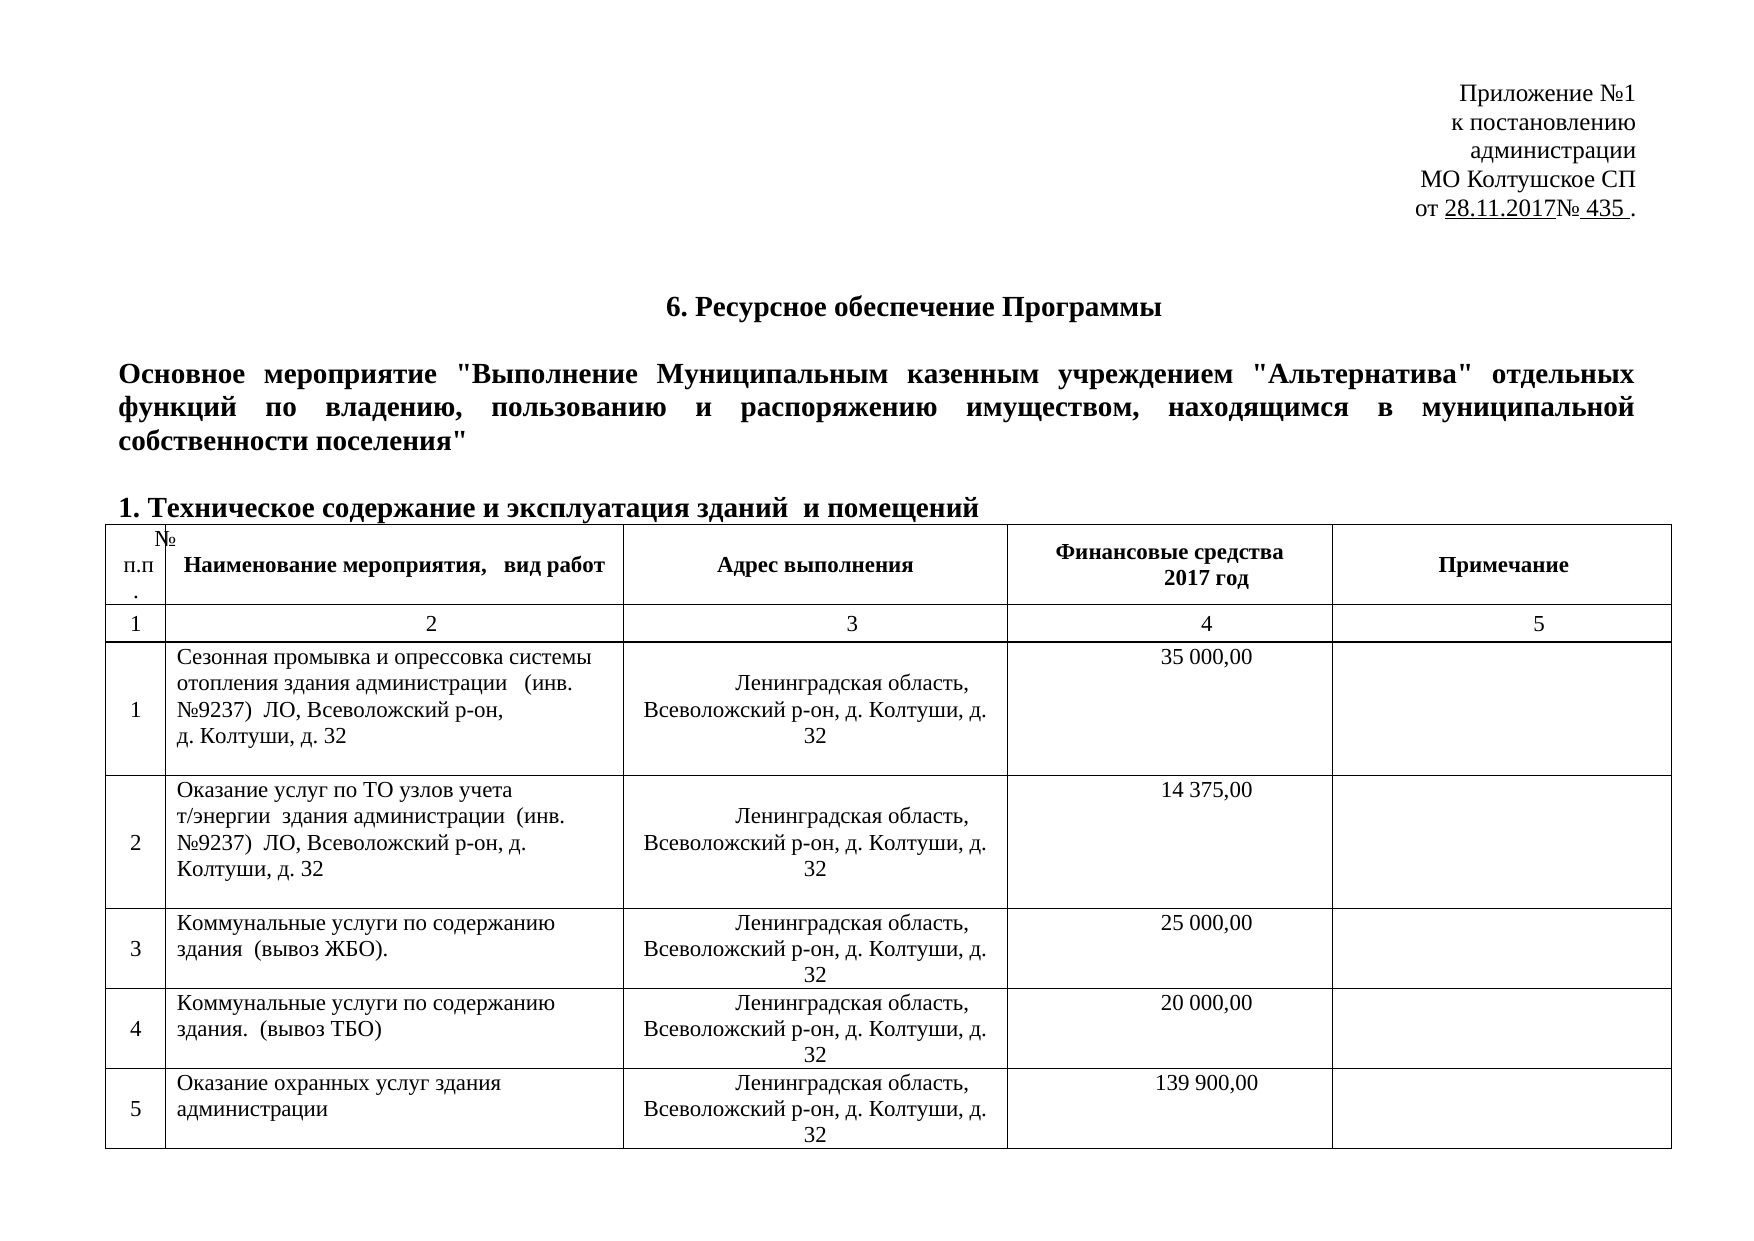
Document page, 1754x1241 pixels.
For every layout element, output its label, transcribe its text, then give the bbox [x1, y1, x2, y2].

text МО Колтушское СП [118, 164, 1636, 193]
table_cell Ленинградская область, Всеволожский р-он, д. Колтуши, д. 32 [624, 989, 1007, 1068]
table_cell 1 [106, 643, 165, 775]
table_cell 20 000,00 [1008, 989, 1332, 1068]
table_cell 2 [166, 605, 623, 641]
table_header Наименование мероприятия, вид работ [166, 525, 623, 604]
table_cell [1333, 1069, 1671, 1148]
table_cell [1333, 989, 1671, 1068]
table_cell 3 [106, 909, 165, 988]
table_cell Коммунальные услуги по содержанию здания (вывоз ЖБО). [166, 909, 623, 988]
table_cell [1333, 909, 1671, 988]
table_cell 139 900,00 [1008, 1069, 1332, 1148]
table_cell Ленинградская область, Всеволожский р-он, д. Колтуши, д. 32 [624, 1069, 1007, 1148]
text Основное мероприятие "Выполнение Муниципальным казенным учреждением "Альтернатива" отдельных функций по владению, пользованию и распоряжению имуществом, находящимся в муниципальной собственности поселения" [118, 356, 1636, 456]
table_cell Ленинградская область, Всеволожский р-он, д. Колтуши, д. 32 [624, 776, 1007, 908]
table_cell 4 [1008, 605, 1332, 641]
text от 28.11.2017№ 435 . [118, 193, 1636, 222]
table_cell Сезонная промывка и опрессовка системы отопления здания администрации (инв. №9237) ЛО, Всеволожский р-он, д. Колтуши, д. 32 [166, 643, 623, 775]
table_cell Ленинградская область, Всеволожский р-он, д. Колтуши, д. 32 [624, 643, 1007, 775]
table_cell 35 000,00 [1008, 643, 1332, 775]
table_cell [1333, 776, 1671, 908]
text Приложение №1 [118, 78, 1636, 107]
table_header Финансовые средства 2017 год [1008, 525, 1332, 604]
table_cell 14 375,00 [1008, 776, 1332, 908]
table_header № п.п. [106, 525, 165, 604]
text администрации [118, 135, 1636, 164]
table_cell 1 [106, 605, 165, 641]
table_cell [1333, 643, 1671, 775]
table_cell Ленинградская область, Всеволожский р-он, д. Колтуши, д. 32 [624, 909, 1007, 988]
table_cell 5 [106, 1069, 165, 1148]
table_cell 3 [624, 605, 1007, 641]
table_cell 2 [106, 776, 165, 908]
table_cell Оказание услуг по ТО узлов учета т/энергии здания администрации (инв. №9237) ЛО, Всеволожский р-он, д. Колтуши, д. 32 [166, 776, 623, 908]
table_header Адрес выполнения [624, 525, 1007, 604]
table_cell Коммунальные услуги по содержанию здания. (вывоз ТБО) [166, 989, 623, 1068]
text 6. Ресурсное обеспечение Программы [118, 289, 1636, 322]
text к постановлению [118, 107, 1636, 135]
table_header Примечание [1333, 525, 1671, 604]
table_cell Оказание охранных услуг здания администрации [166, 1069, 623, 1148]
table_cell 25 000,00 [1008, 909, 1332, 988]
table_cell 4 [106, 989, 165, 1068]
table_cell 5 [1333, 605, 1671, 641]
text 1. Техническое содержание и эксплуатация зданий и помещений [118, 490, 1636, 523]
